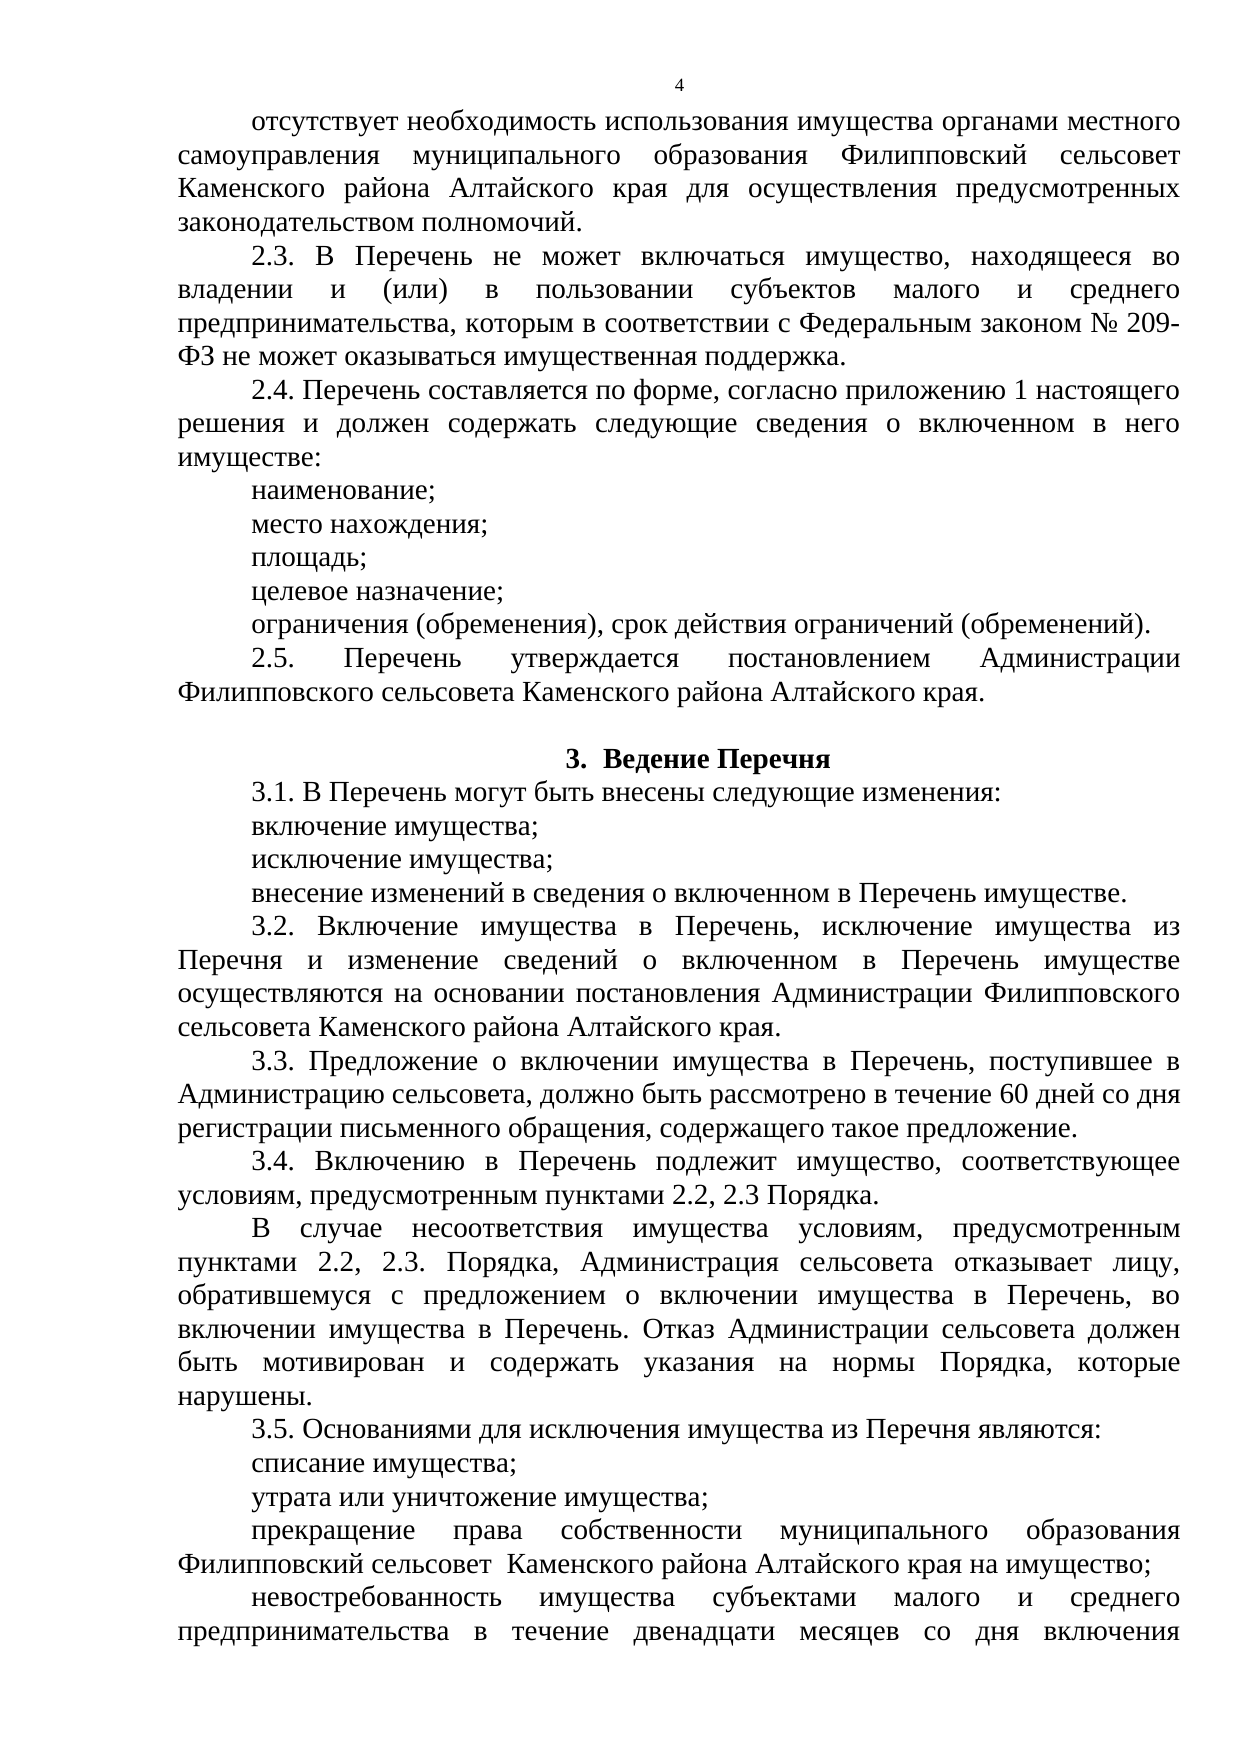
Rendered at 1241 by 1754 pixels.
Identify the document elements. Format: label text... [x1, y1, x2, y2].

text наименование; [177, 472, 1181, 506]
text 3.5. Основаниями для исключения имущества из Перечня являются: [177, 1412, 1181, 1445]
text 3.2. Включение имущества в Перечень, исключение имущества из Перечня и изменение сведений о включенном в Перечень имуществе осуществляются на основании постановления Администрации Филипповского сельсовета Каменского района Алтайского края. [177, 908, 1181, 1043]
text отсутствует необходимость использования имущества органами местного самоуправления муниципального образования Филипповский сельсовет Каменского района Алтайского края для осуществления предусмотренных законодательством полномочий. [177, 103, 1181, 238]
text 3.3. Предложение о включении имущества в Перечень, поступившее в Администрацию сельсовета, должно быть рассмотрено в течение 60 дней со дня регистрации письменного обращения, содержащего такое предложение. [177, 1043, 1181, 1143]
text 2.5. Перечень утверждается постановлением Администрации Филипповского сельсовета Каменского района Алтайского края. [177, 640, 1181, 707]
text исключение имущества; [177, 841, 1181, 875]
text внесение изменений в сведения о включенном в Перечень имуществе. [177, 875, 1181, 908]
text В случае несоответствия имущества условиям, предусмотренным пунктами 2.2, 2.3. Порядка, Администрация сельсовета отказывает лицу, обратившемуся с предложением о включении имущества в Перечень, во включении имущества в Перечень. Отказ Администрации сельсовета должен быть мотивирован и содержать указания на нормы Порядка, которые нарушены. [177, 1210, 1181, 1412]
text 2.3. В Перечень не может включаться имущество, находящееся во владении и (или) в пользовании субъектов малого и среднего предпринимательства, которым в соответствии с Федеральным законом № 209-ФЗ не может оказываться имущественная поддержка. [177, 238, 1181, 372]
text утрата или уничтожение имущества; [177, 1479, 1181, 1512]
text площадь; [177, 539, 1181, 573]
text 3.4. Включению в Перечень подлежит имущество, соответствующее условиям, предусмотренным пунктами 2.2, 2.3 Порядка. [177, 1143, 1181, 1210]
text ограничения (обременения), срок действия ограничений (обременений). [177, 607, 1181, 640]
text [177, 1579, 1181, 1646]
text прекращение права собственности муниципального образования Филипповский сельсовет Каменского района Алтайского края на имущество; [177, 1512, 1181, 1579]
text место нахождения; [177, 506, 1181, 539]
text целевое назначение; [177, 573, 1181, 607]
text 2.4. Перечень составляется по форме, согласно приложению 1 настоящего решения и должен содержать следующие сведения о включенном в него имуществе: [177, 372, 1181, 472]
text 3.1. В Перечень могут быть внесены следующие изменения: [177, 774, 1181, 808]
text включение имущества; [177, 808, 1181, 841]
list Ведение Перечня [215, 741, 1181, 774]
text списание имущества; [177, 1445, 1181, 1479]
